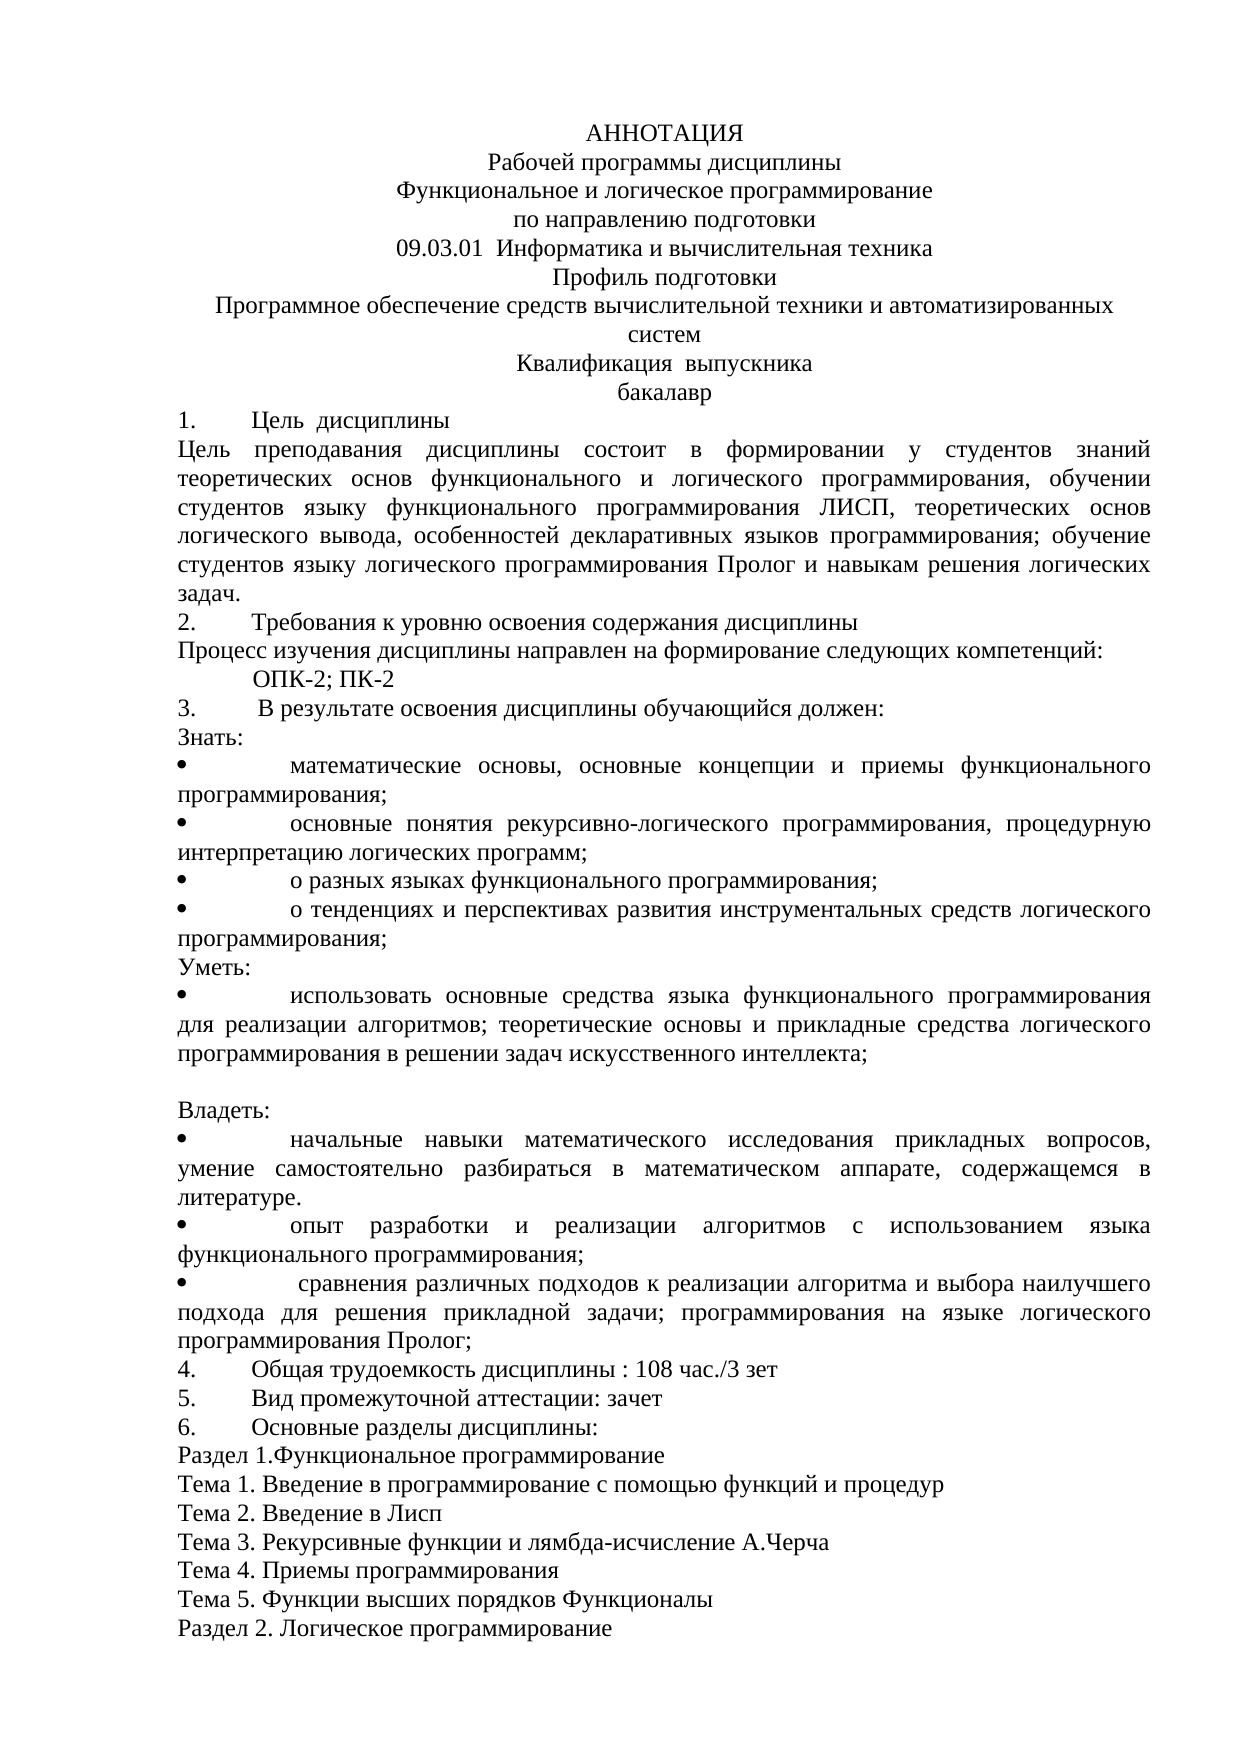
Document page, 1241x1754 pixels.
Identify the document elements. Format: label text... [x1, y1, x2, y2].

list о тенденциях и перспективах развития инструментальных средств логического программирования; [177, 894, 1152, 952]
list сравнения различных подходов к реализации алгоритма и выбора наилучшего подхода для решения прикладной задачи; программирования на языке логического программирования Пролог; [177, 1268, 1152, 1354]
list Требования к уровню освоения содержания дисциплины [177, 607, 1152, 636]
list В результате освоения дисциплины обучающийся должен: [177, 693, 1152, 722]
list Основные разделы дисциплины: [177, 1412, 1152, 1441]
list АННОТАЦИЯ [177, 118, 1152, 147]
text Профиль подготовки [177, 262, 1152, 291]
list основные понятия рекурсивно-логического программирования, процедурную интерпретацию логических программ; [177, 808, 1152, 866]
text Тема 4. Приемы программирования [177, 1556, 1152, 1584]
text Процесс изучения дисциплины направлен на формирование следующих компетенций: [177, 636, 1152, 664]
text Владеть: [177, 1096, 1152, 1124]
text Функциональное и логическое программирование [177, 176, 1152, 204]
text Квалификация выпускника [177, 348, 1152, 377]
text Тема 1. Введение в программирование с помощью функций и процедур [177, 1469, 1152, 1498]
text Тема 3. Рекурсивные функции и лямбда-исчисление А.Черча [177, 1527, 1152, 1556]
list о разных языках функционального программирования; [177, 866, 1152, 894]
text Уметь: [177, 952, 1152, 981]
list ОПК-2; ПК-2 [252, 664, 1152, 693]
list Цель дисциплины [177, 406, 1152, 434]
text бакалавр [177, 377, 1152, 406]
text Раздел 2. Логическое программирование [177, 1613, 1152, 1642]
text Цель преподавания дисциплины состоит в формировании у студентов знаний теоретических основ функционального и логического программирования, обучении студентов языку функционального программирования ЛИСП, теоретических основ логического вывода, особенностей декларативных языков программирования; обучение студентов языку логического программирования Пролог и навыкам решения логических задач. [177, 434, 1152, 607]
list опыт разработки и реализации алгоритмов с использованием языка функционального программирования; [177, 1211, 1152, 1268]
text Рабочей программы дисциплины [177, 147, 1152, 176]
text 09.03.01 Информатика и вычислительная техника [177, 233, 1152, 262]
list Вид промежуточной аттестации: зачет [177, 1383, 1152, 1412]
text Программное обеспечение средств вычислительной техники и автоматизированных систем [177, 291, 1152, 348]
text Тема 2. Введение в Лисп [177, 1498, 1152, 1527]
text Раздел 1.Функциональное программирование [177, 1441, 1152, 1469]
text Знать: [177, 722, 1152, 751]
list начальные навыки математического исследования прикладных вопросов, умение самостоятельно разбираться в математическом аппарате, содержащемся в литературе. [177, 1124, 1152, 1211]
list Общая трудоемкость дисциплины : 108 час./3 зет [177, 1354, 1152, 1383]
text по направлению подготовки [177, 204, 1152, 233]
list математические основы, основные концепции и приемы функционального программирования; [177, 751, 1152, 808]
list использовать основные средства языка функционального программирования для реализации алгоритмов; теоретические основы и прикладные средства логического программирования в решении задач искусственного интеллекта; [177, 981, 1152, 1067]
text Тема 5. Функции высших порядков Функционалы [177, 1584, 1152, 1613]
